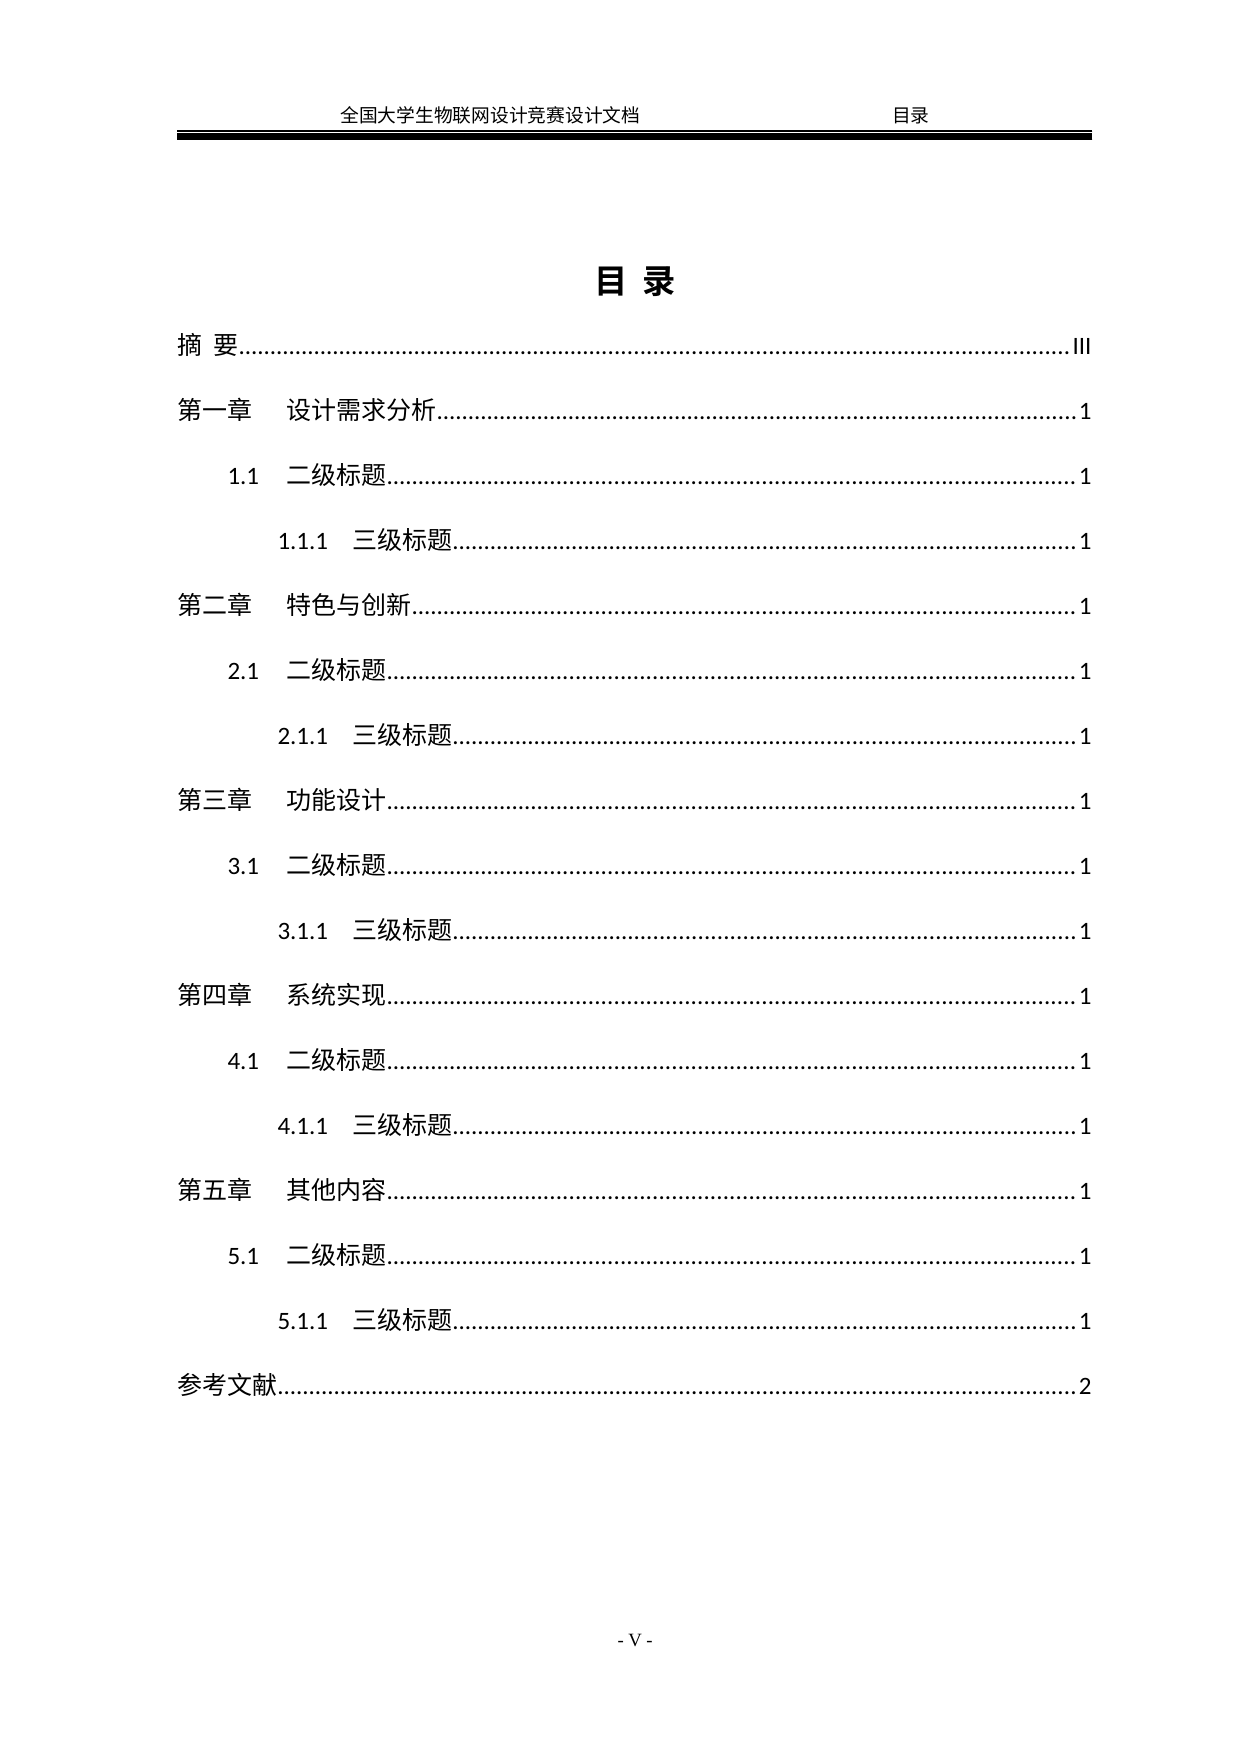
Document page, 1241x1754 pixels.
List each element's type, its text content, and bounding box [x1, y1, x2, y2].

text 目 录 [177, 246, 1092, 311]
